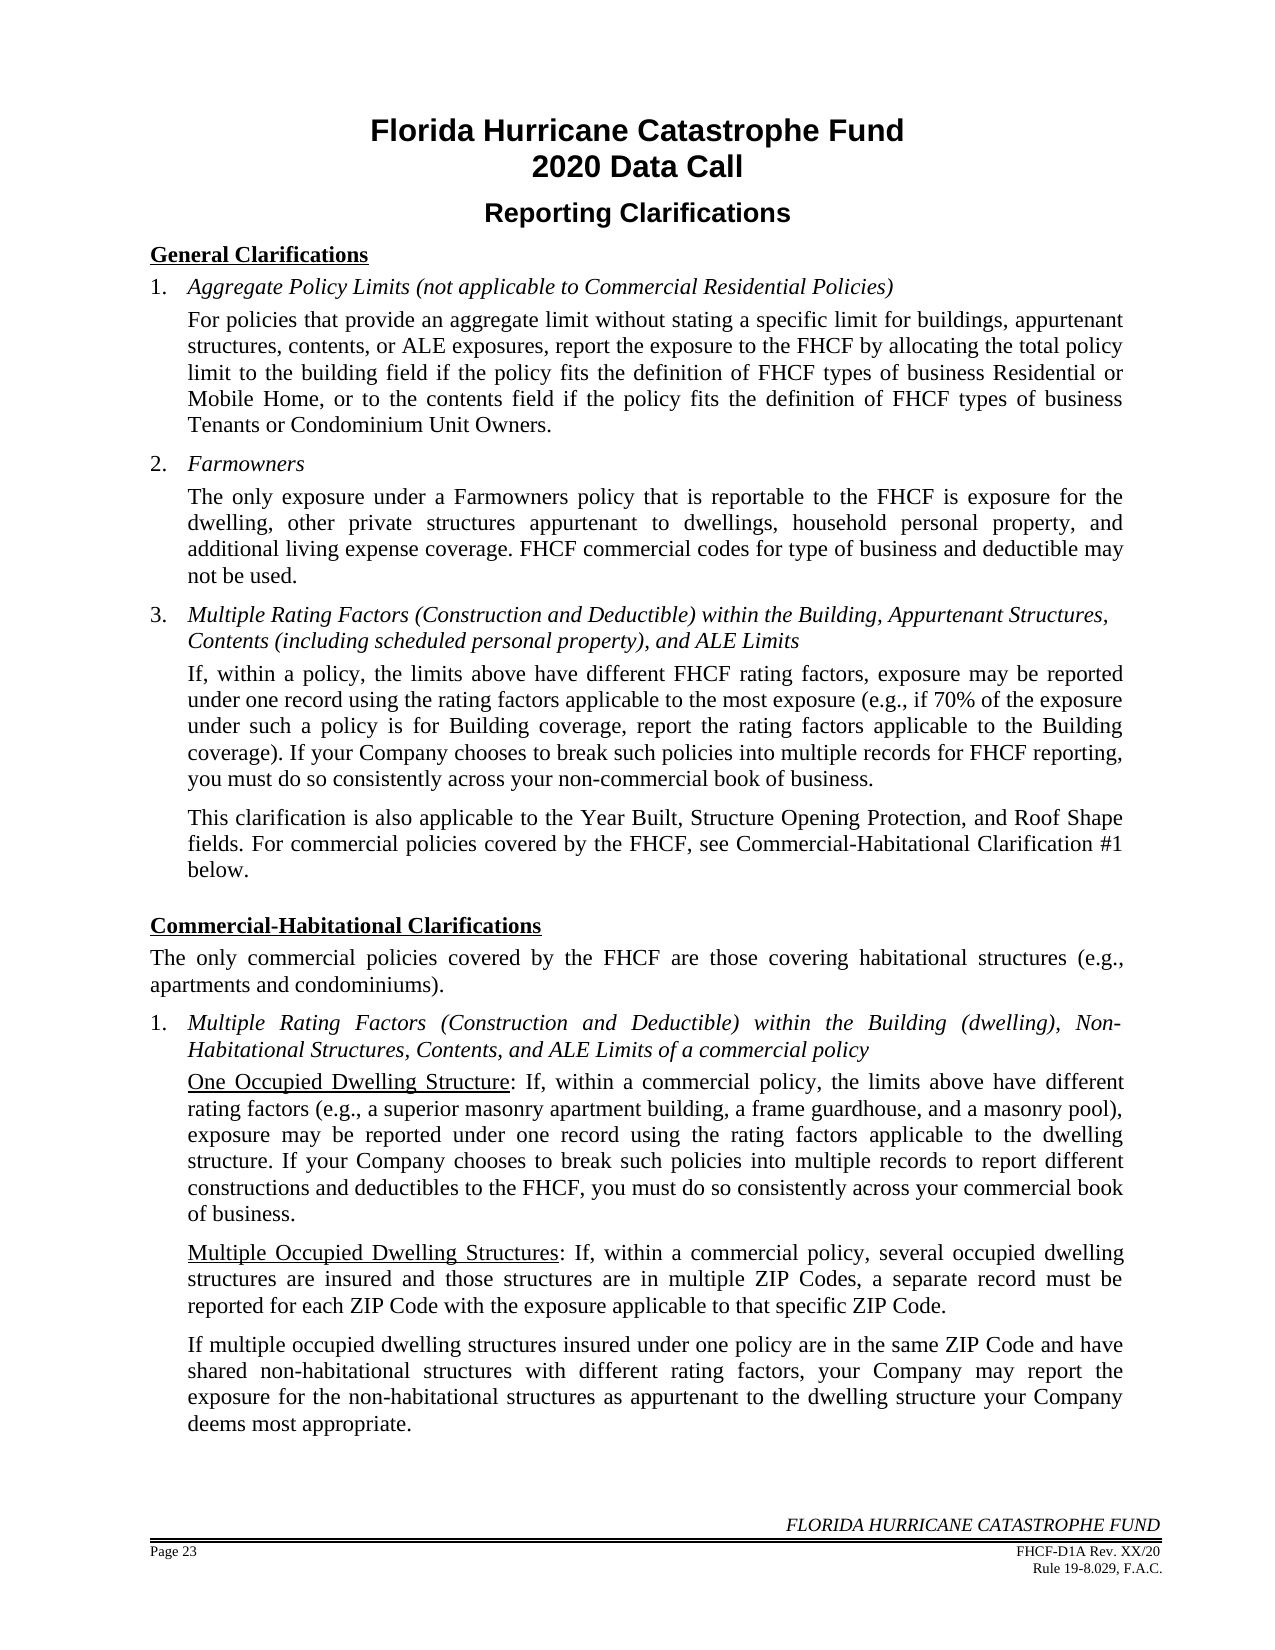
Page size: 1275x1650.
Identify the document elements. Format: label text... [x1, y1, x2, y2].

text Commercial-Habitational Clarifications [150, 912, 1125, 938]
text Reporting Clarifications [150, 197, 1125, 228]
text One Occupied Dwelling Structure: If, within a commercial policy, the limits above have different rating factors (e.g., a superior masonry apartment building, a frame guardhouse, and a masonry pool), exposure may be reported under one record using the rating factors applicable to the dwelling structure. If your Company chooses to break such policies into multiple records to report different constructions and deductibles to the FHCF, you must do so consistently across your commercial book of business. [187, 1068, 1125, 1227]
text This clarification is also applicable to the Year Built, Structure Opening Protection, and Roof Shape fields. For commercial policies covered by the FHCF, see Commercial-Habitational Clarification #1 below. [187, 804, 1125, 883]
list Multiple Rating Factors (Construction and Deductible) within the Building, Appurtenant Structures, Contents (including scheduled personal property), and ALE Limits [150, 601, 1125, 653]
text Multiple Occupied Dwelling Structures: If, within a commercial policy, several occupied dwelling structures are insured and those structures are in multiple ZIP Codes, a separate record must be reported for each ZIP Code with the exposure applicable to that specific ZIP Code. [187, 1239, 1125, 1318]
text The only commercial policies covered by the FHCF are those covering habitational structures (e.g., apartments and condominiums). [150, 944, 1125, 997]
text General Clarifications [150, 241, 1125, 267]
text Florida Hurricane Catastrophe Fund [150, 112, 1125, 148]
text For policies that provide an aggregate limit without stating a specific limit for buildings, appurtenant structures, contents, or ALE exposures, report the exposure to the FHCF by allocating the total policy limit to the building field if the policy fits the definition of FHCF types of business Residential or Mobile Home, or to the contents field if the policy fits the definition of FHCF types of business Tenants or Condominium Unit Owners. [187, 306, 1125, 438]
list Farmowners [150, 450, 1125, 476]
list Aggregate Policy Limits (not applicable to Commercial Residential Policies) [150, 273, 1125, 299]
text If, within a policy, the limits above have different FHCF rating factors, exposure may be reported under one record using the rating factors applicable to the most exposure (e.g., if 70% of the exposure under such a policy is for Building coverage, report the rating factors applicable to the Building coverage). If your Company chooses to break such policies into multiple records for FHCF reporting, you must do so consistently across your non-commercial book of business. [187, 659, 1125, 791]
text The only exposure under a Farmowners policy that is reportable to the FHCF is exposure for the dwelling, other private structures appurtenant to dwellings, household personal property, and additional living expense coverage. FHCF commercial codes for type of business and deductible may not be used. [187, 483, 1125, 588]
text If multiple occupied dwelling structures insured under one policy are in the same ZIP Code and have shared non-habitational structures with different rating factors, your Company may report the exposure for the non-habitational structures as appurtenant to the dwelling structure your Company deems most appropriate. [187, 1331, 1125, 1436]
text 2020 Data Call [150, 148, 1125, 184]
list Multiple Rating Factors (Construction and Deductible) within the Building (dwelling), Non-Habitational Structures, Contents, and ALE Limits of a commercial policy [150, 1009, 1125, 1062]
